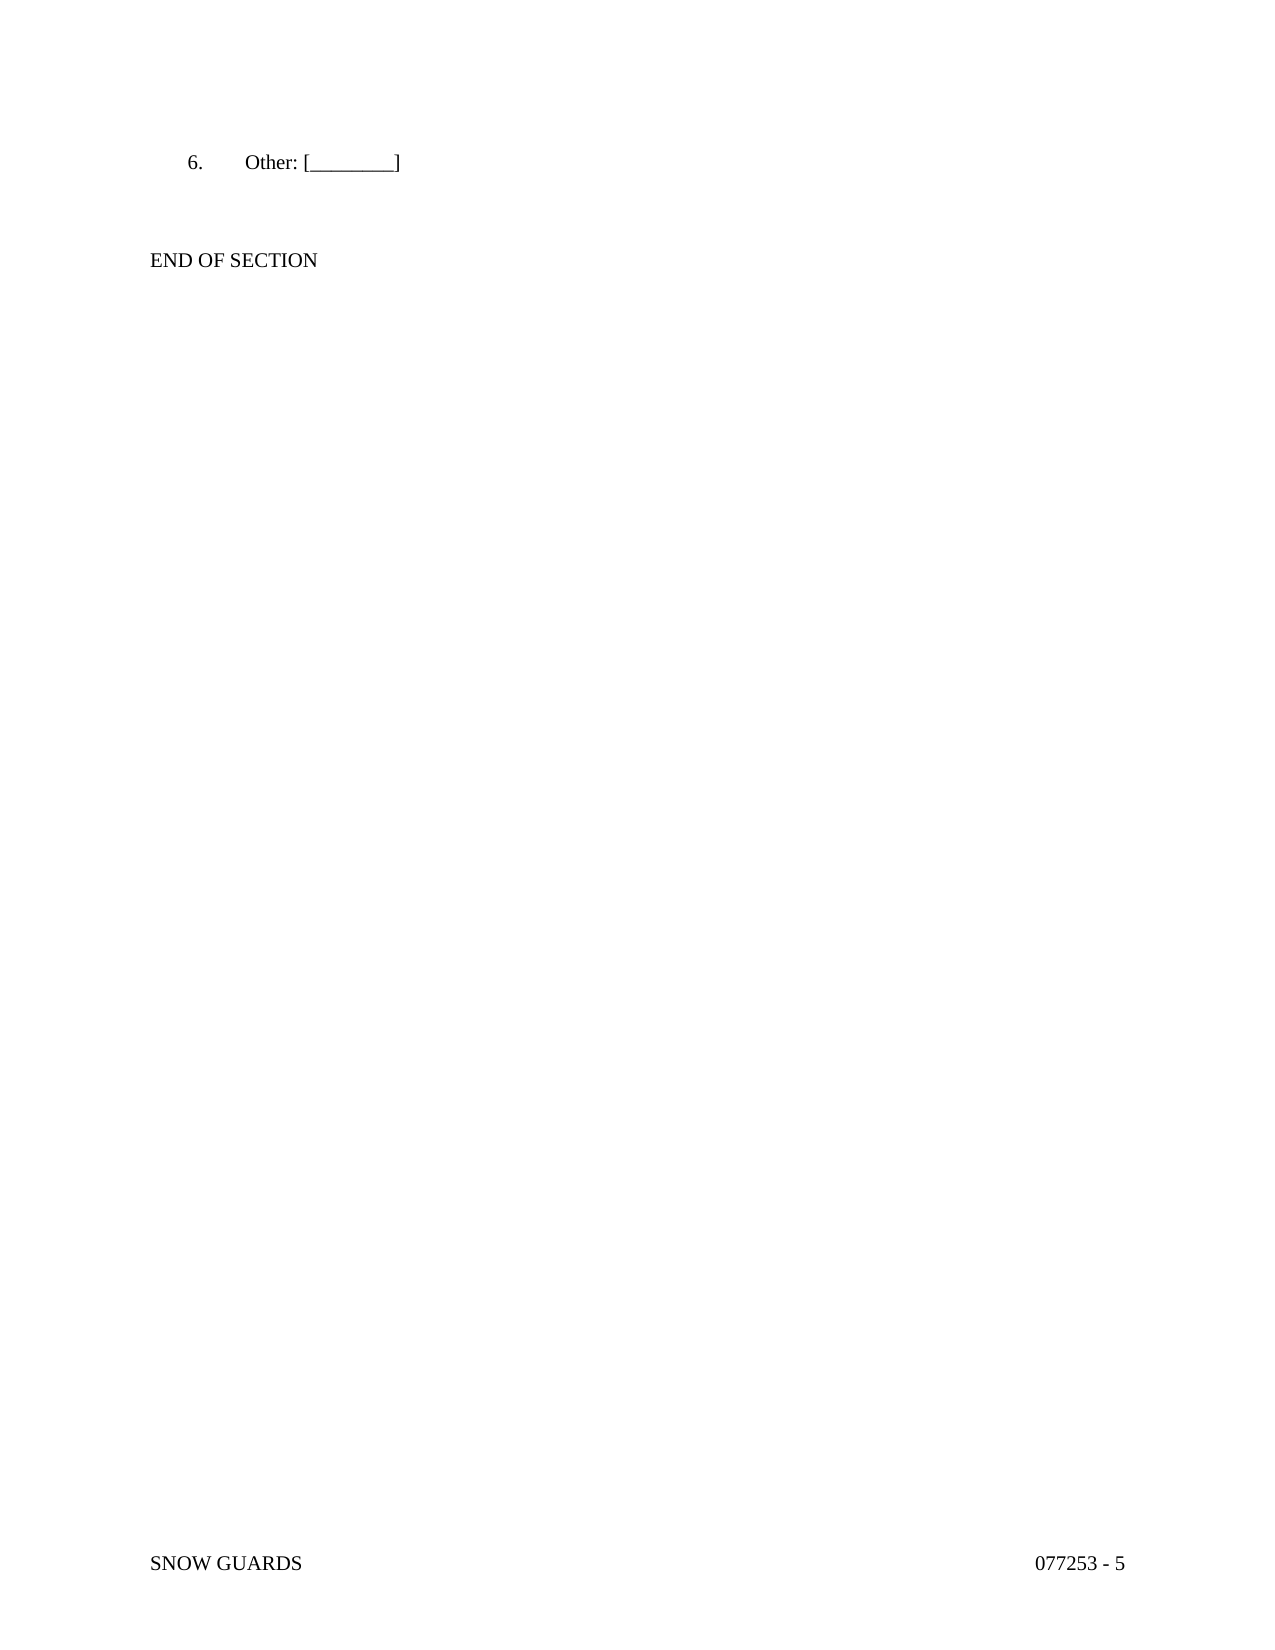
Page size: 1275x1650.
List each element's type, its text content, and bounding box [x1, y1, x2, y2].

list END OF SECTION [150, 248, 1125, 272]
list 6. Other: [________] [150, 150, 1125, 174]
